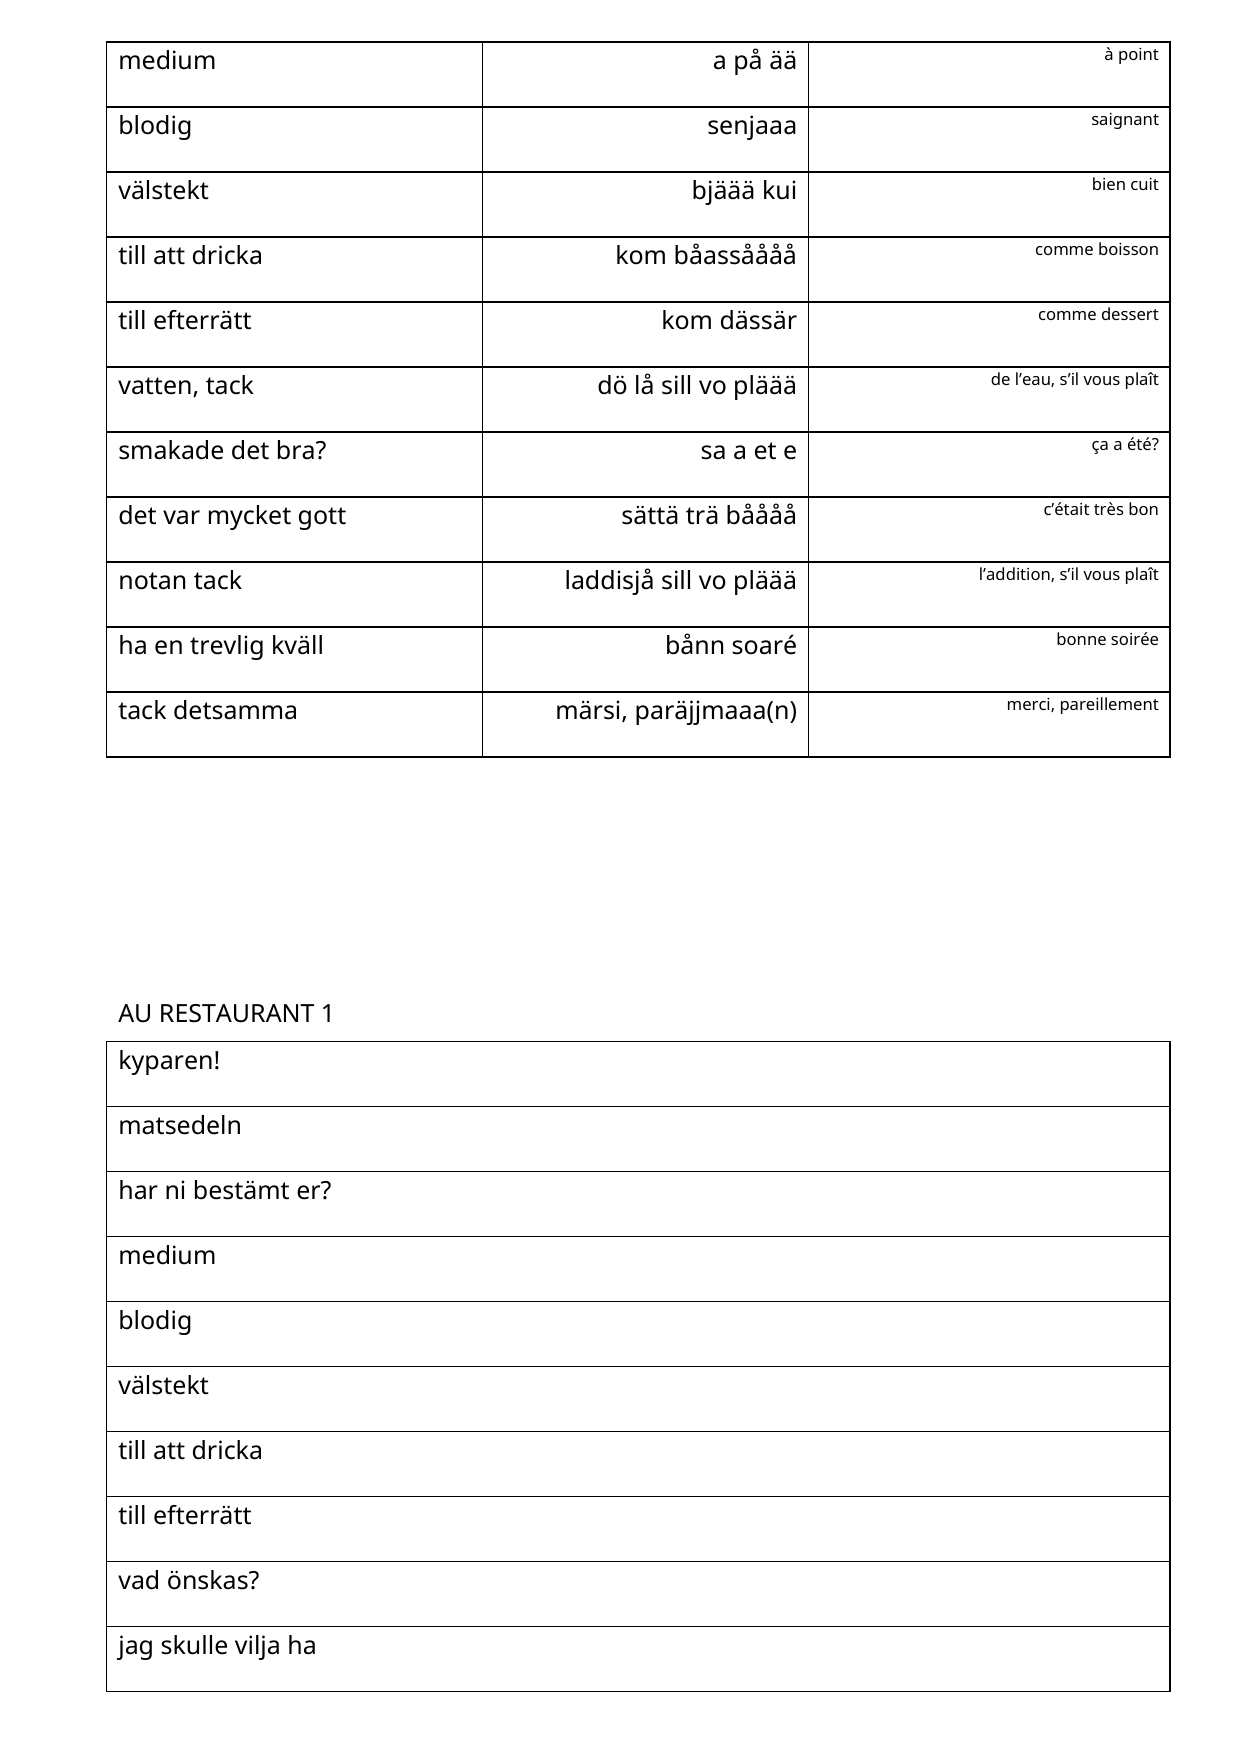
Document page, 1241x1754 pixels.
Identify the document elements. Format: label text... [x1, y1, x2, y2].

table_cell kom dässär [483, 303, 808, 366]
table_cell [809, 1107, 1169, 1171]
table_cell de l’eau, s’il vous plaît [809, 368, 1169, 431]
table_cell [809, 1562, 1169, 1626]
table_cell smakade det bra? [107, 433, 482, 496]
table_cell vad önskas? [107, 1562, 487, 1626]
table_cell medium [107, 1237, 487, 1301]
table_cell l’addition, s’il vous plaît [809, 563, 1169, 626]
table_cell [487, 1237, 809, 1301]
table_cell saignant [809, 108, 1169, 171]
table_cell [487, 1562, 809, 1626]
table_cell jag skulle vilja ha [107, 1627, 487, 1691]
table_cell blodig [107, 1302, 487, 1366]
table_cell sättä trä båååå [483, 498, 808, 561]
table_cell till efterrätt [107, 1497, 487, 1561]
table_cell merci, pareillement [809, 693, 1169, 756]
table_cell välstekt [107, 173, 482, 236]
table_cell c’était très bon [809, 498, 1169, 561]
table_cell bonne soirée [809, 628, 1169, 691]
text AU RESTAURANT 1 [118, 996, 1199, 1030]
table_cell laddisjå sill vo pläää [483, 563, 808, 626]
table_cell senjaaa [483, 108, 808, 171]
table_cell [487, 1432, 809, 1496]
table_cell vatten, tack [107, 368, 482, 431]
table_header kyparen! [107, 1042, 487, 1106]
table_cell till att dricka [107, 1432, 487, 1496]
table_cell ha en trevlig kväll [107, 628, 482, 691]
table_cell medium [107, 43, 482, 106]
table_cell notan tack [107, 563, 482, 626]
table_cell märsi, paräjjmaaa(n) [483, 693, 808, 756]
table_cell bjäää kui [483, 173, 808, 236]
table_cell till att dricka [107, 238, 482, 301]
table_cell det var mycket gott [107, 498, 482, 561]
table_cell a på ää [483, 43, 808, 106]
table_cell sa a et e [483, 433, 808, 496]
table_cell till efterrätt [107, 303, 482, 366]
table_cell kom båassåååå [483, 238, 808, 301]
table_cell [809, 1497, 1169, 1561]
table_cell har ni bestämt er? [107, 1172, 487, 1236]
table_cell [487, 1302, 809, 1366]
table_cell comme boisson [809, 238, 1169, 301]
table_cell bånn soaré [483, 628, 808, 691]
table_cell välstekt [107, 1367, 487, 1431]
table_cell [809, 1367, 1169, 1431]
table_cell comme dessert [809, 303, 1169, 366]
table_cell [487, 1107, 809, 1171]
table_header [487, 1042, 809, 1106]
table_cell [809, 1237, 1169, 1301]
table_header [809, 1042, 1169, 1106]
table_cell blodig [107, 108, 482, 171]
table_cell ça a été? [809, 433, 1169, 496]
table_cell [809, 1627, 1169, 1691]
table_cell tack detsamma [107, 693, 482, 756]
table_cell à point [809, 43, 1169, 106]
table_cell [487, 1627, 809, 1691]
table_cell [487, 1367, 809, 1431]
table_cell [809, 1172, 1169, 1236]
table_cell [487, 1497, 809, 1561]
table_cell [809, 1432, 1169, 1496]
table_cell dö lå sill vo pläää [483, 368, 808, 431]
table_cell bien cuit [809, 173, 1169, 236]
table_cell [487, 1172, 809, 1236]
table_cell matsedeln [107, 1107, 487, 1171]
table_cell [809, 1302, 1169, 1366]
